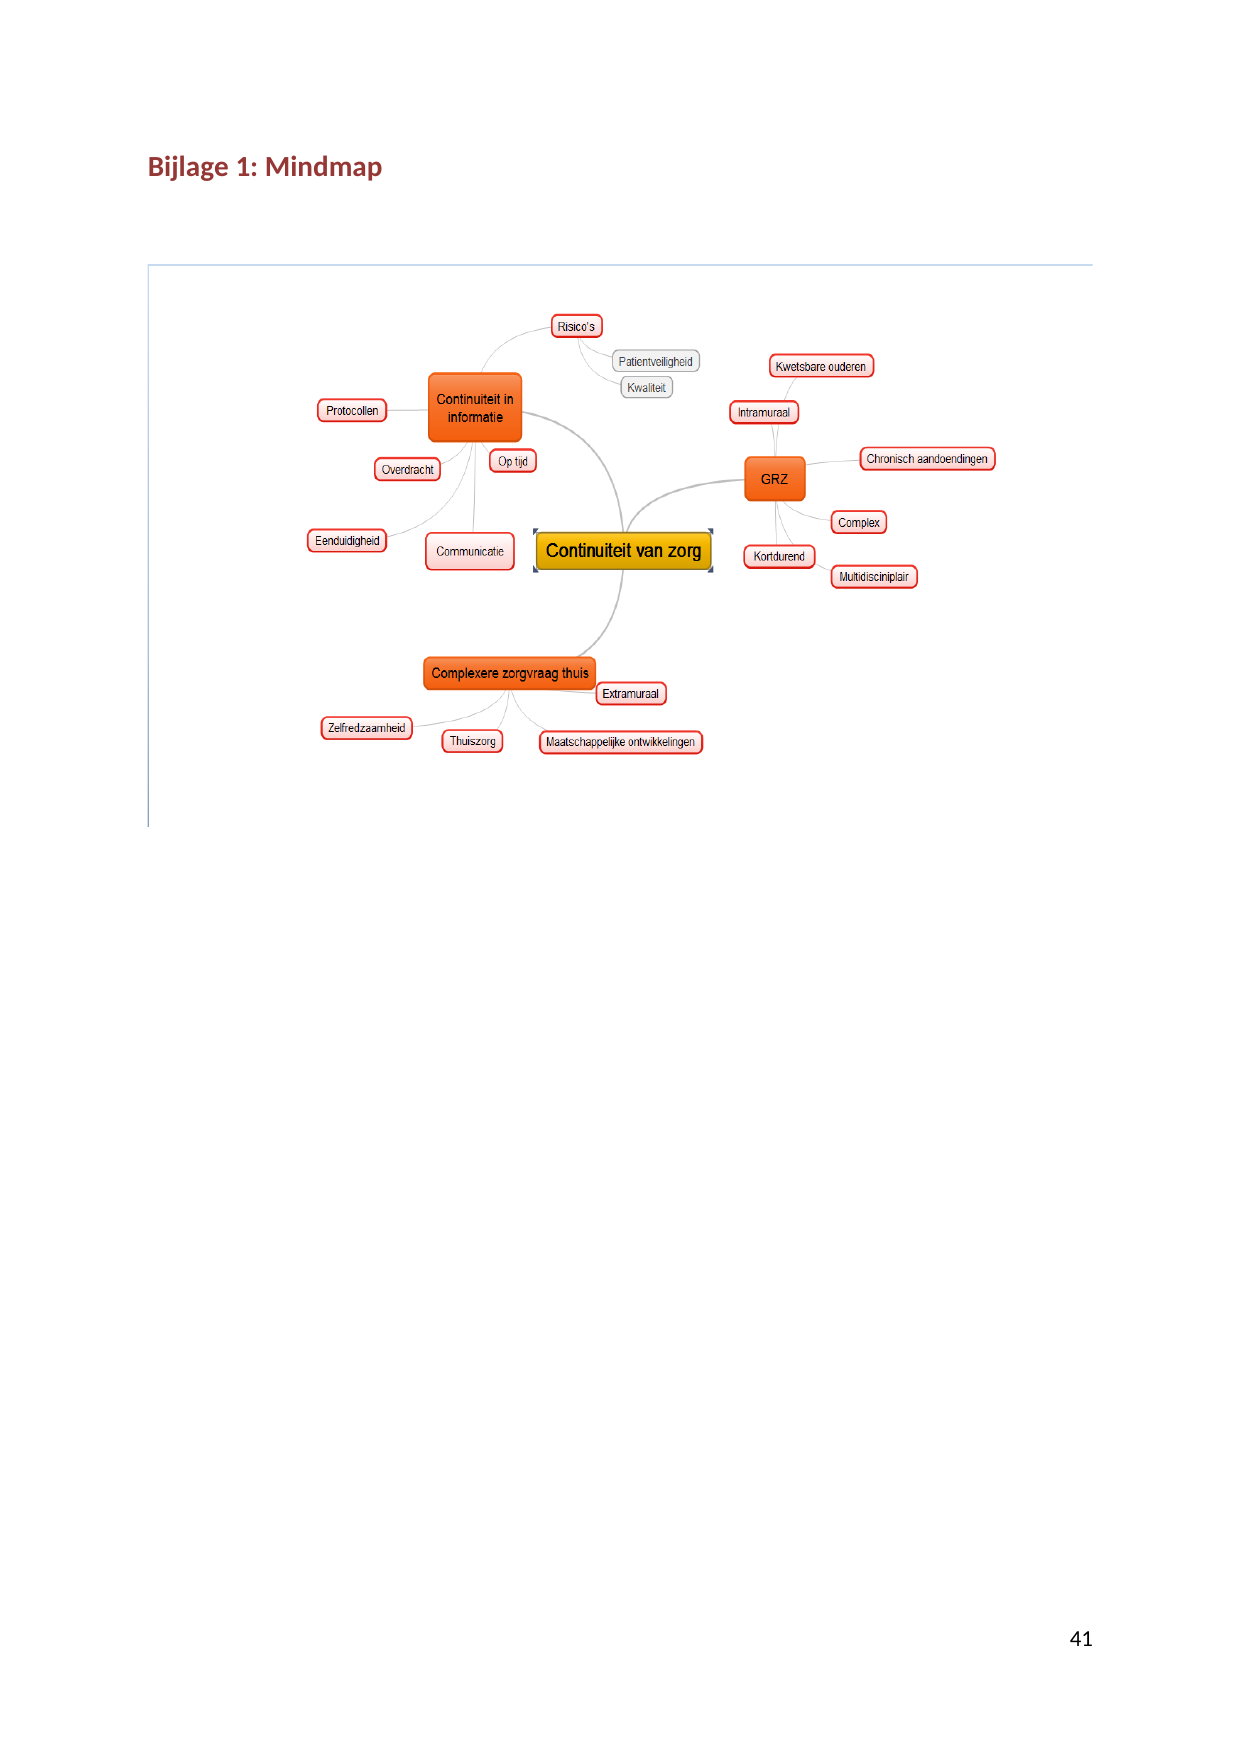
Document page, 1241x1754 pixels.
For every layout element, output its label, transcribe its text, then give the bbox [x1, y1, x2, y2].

picture [147, 264, 1093, 827]
text Bijlage 1: Mindmap [148, 148, 1093, 264]
